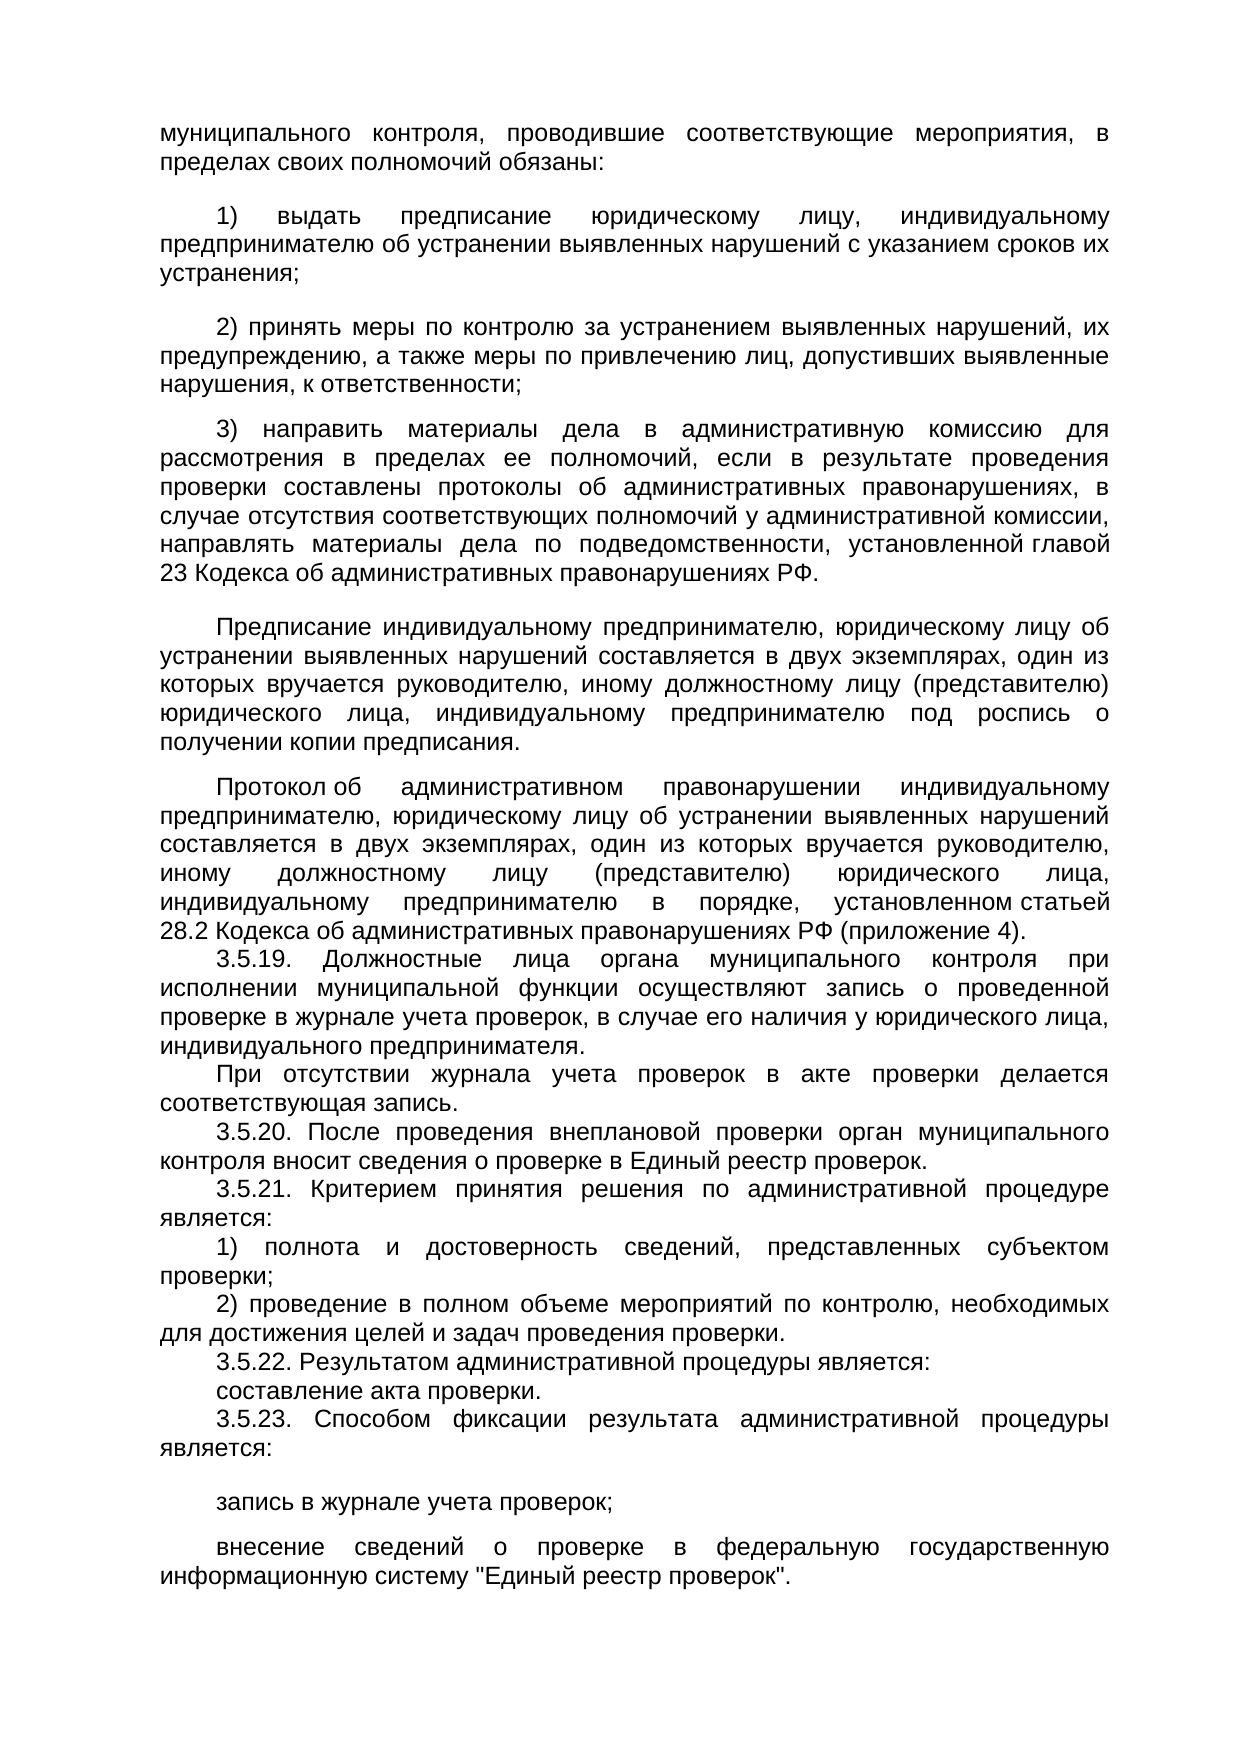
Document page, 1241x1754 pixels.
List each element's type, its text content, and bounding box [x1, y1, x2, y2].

text 3.5.22. Результатом административной процедуры является: [159, 1347, 1110, 1376]
text 3) направить материалы дела в административную комиссию для рассмотрения в пределах ее полномочий, если в результате проведения проверки составлены протоколы об административных правонарушениях, в случае отсутствия соответствующих полномочий у административной комиссии, направлять материалы дела по подведомственности, установленной главой 23 Кодекса об административных правонарушениях РФ. [159, 414, 1110, 587]
text 2) проведение в полном объеме мероприятий по контролю, необходимых для достижения целей и задач проведения проверки. [159, 1289, 1110, 1347]
text 3.5.20. После проведения внеплановой проверки орган муниципального контроля вносит сведения о проверке в Единый реестр проверок. [159, 1117, 1110, 1174]
text При отсутствии журнала учета проверок в акте проверки делается соответствующая запись. [159, 1059, 1110, 1117]
text 3.5.23. Способом фиксации результата административной процедуры является: [159, 1404, 1110, 1462]
text внесение сведений о проверке в федеральную государственную информационную систему "Единый реестр проверок". [159, 1532, 1110, 1589]
text 3.5.21. Критерием принятия решения по административной процедуре является: [159, 1174, 1110, 1232]
text Протокол об административном правонарушении индивидуальному предпринимателю, юридическому лицу об устранении выявленных нарушений составляется в двух экземплярах, один из которых вручается руководителю, иному должностному лицу (представителю) юридического лица, индивидуальному предпринимателю в порядке, установленном статьей 28.2 Кодекса об административных правонарушениях РФ (приложение 4). [159, 772, 1110, 944]
text Предписание индивидуальному предпринимателю, юридическому лицу об устранении выявленных нарушений составляется в двух экземплярах, один из которых вручается руководителю, иному должностному лицу (представителю) юридического лица, индивидуальному предпринимателю под роспись о получении копии предписания. [159, 612, 1110, 756]
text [159, 118, 1110, 176]
text 1) полнота и достоверность сведений, представленных субъектом проверки; [159, 1232, 1110, 1289]
text составление акта проверки. [159, 1376, 1110, 1404]
text 2) принять меры по контролю за устранением выявленных нарушений, их предупреждению, а также меры по привлечению лиц, допустивших выявленные нарушения, к ответственности; [159, 312, 1110, 398]
text 3.5.19. Должностные лица органа муниципального контроля при исполнении муниципальной функции осуществляют запись о проведенной проверке в журнале учета проверок, в случае его наличия у юридического лица, индивидуального предпринимателя. [159, 944, 1110, 1059]
text 1) выдать предписание юридическому лицу, индивидуальному предпринимателю об устранении выявленных нарушений с указанием сроков их устранения; [159, 201, 1110, 287]
text запись в журнале учета проверок; [159, 1487, 1110, 1516]
